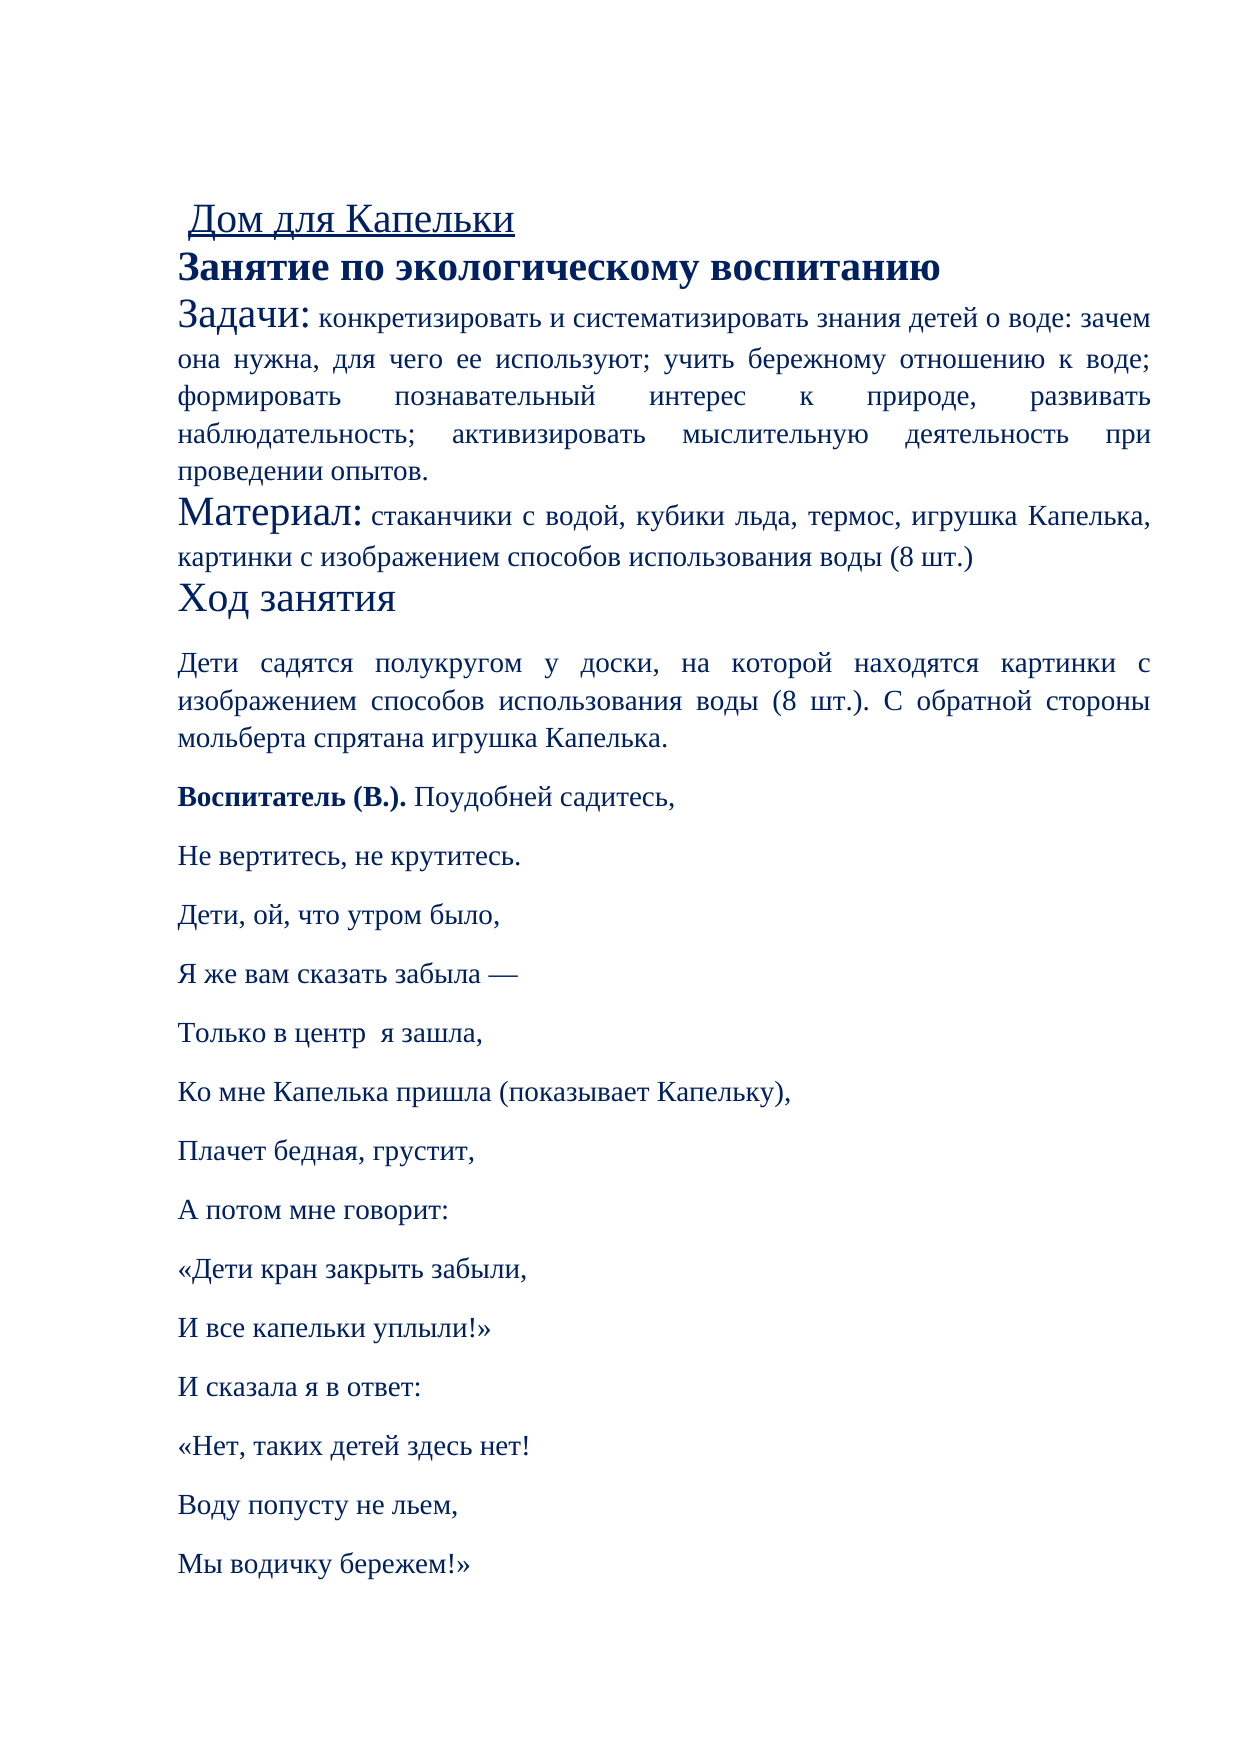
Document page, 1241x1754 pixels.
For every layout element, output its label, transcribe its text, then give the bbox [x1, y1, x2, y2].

text «Дети кран закрыть забыли, [177, 1247, 1152, 1285]
text Ко мне Капелька пришла (показывает Капельку), [177, 1070, 1152, 1108]
text И сказала я в ответ: [177, 1365, 1152, 1403]
text Воду попусту не льем, [177, 1483, 1152, 1521]
text Дети, ой, что утром было, [177, 893, 1152, 931]
text Мы водичку бережем!» [177, 1542, 1152, 1579]
text «Нет, таких детей здесь нет! [177, 1424, 1152, 1462]
text Плачет бедная, грустит, [177, 1129, 1152, 1167]
text Дети садятся полукругом у доски, на которой находятся картинки с изображением способов использования воды (8 шт.). С обратной стороны мольберта спрятана игрушка Капелька. [177, 642, 1152, 754]
subtitle Занятие по экологическому воспитанию [177, 241, 1152, 289]
subtitle Дом для Капельки [177, 193, 1152, 241]
text И все капельки уплыли!» [177, 1306, 1152, 1344]
text Только в центр я зашла, [177, 1011, 1152, 1049]
text А потом мне говорит: [177, 1188, 1152, 1226]
text Не вертитесь, не крутитесь. [177, 834, 1152, 872]
text Я же вам сказать забыла — [177, 952, 1152, 990]
text Задачи: конкретизировать и систематизировать знания детей о воде: зачем она нужна, для чего ее используют; учить бережному отношению к воде; формировать познавательный интерес к природе, развивать наблюдательность; активизировать мыслительную деятельность при проведении опытов. [177, 289, 1152, 487]
text Материал: стаканчики с водой, кубики льда, термос, игрушка Капелька, картинки с изображением способов использования воды (8 шт.) [177, 487, 1152, 572]
text Воспитатель (В.). Поудобней садитесь, [177, 776, 1152, 813]
text Ход занятия [177, 572, 1152, 620]
